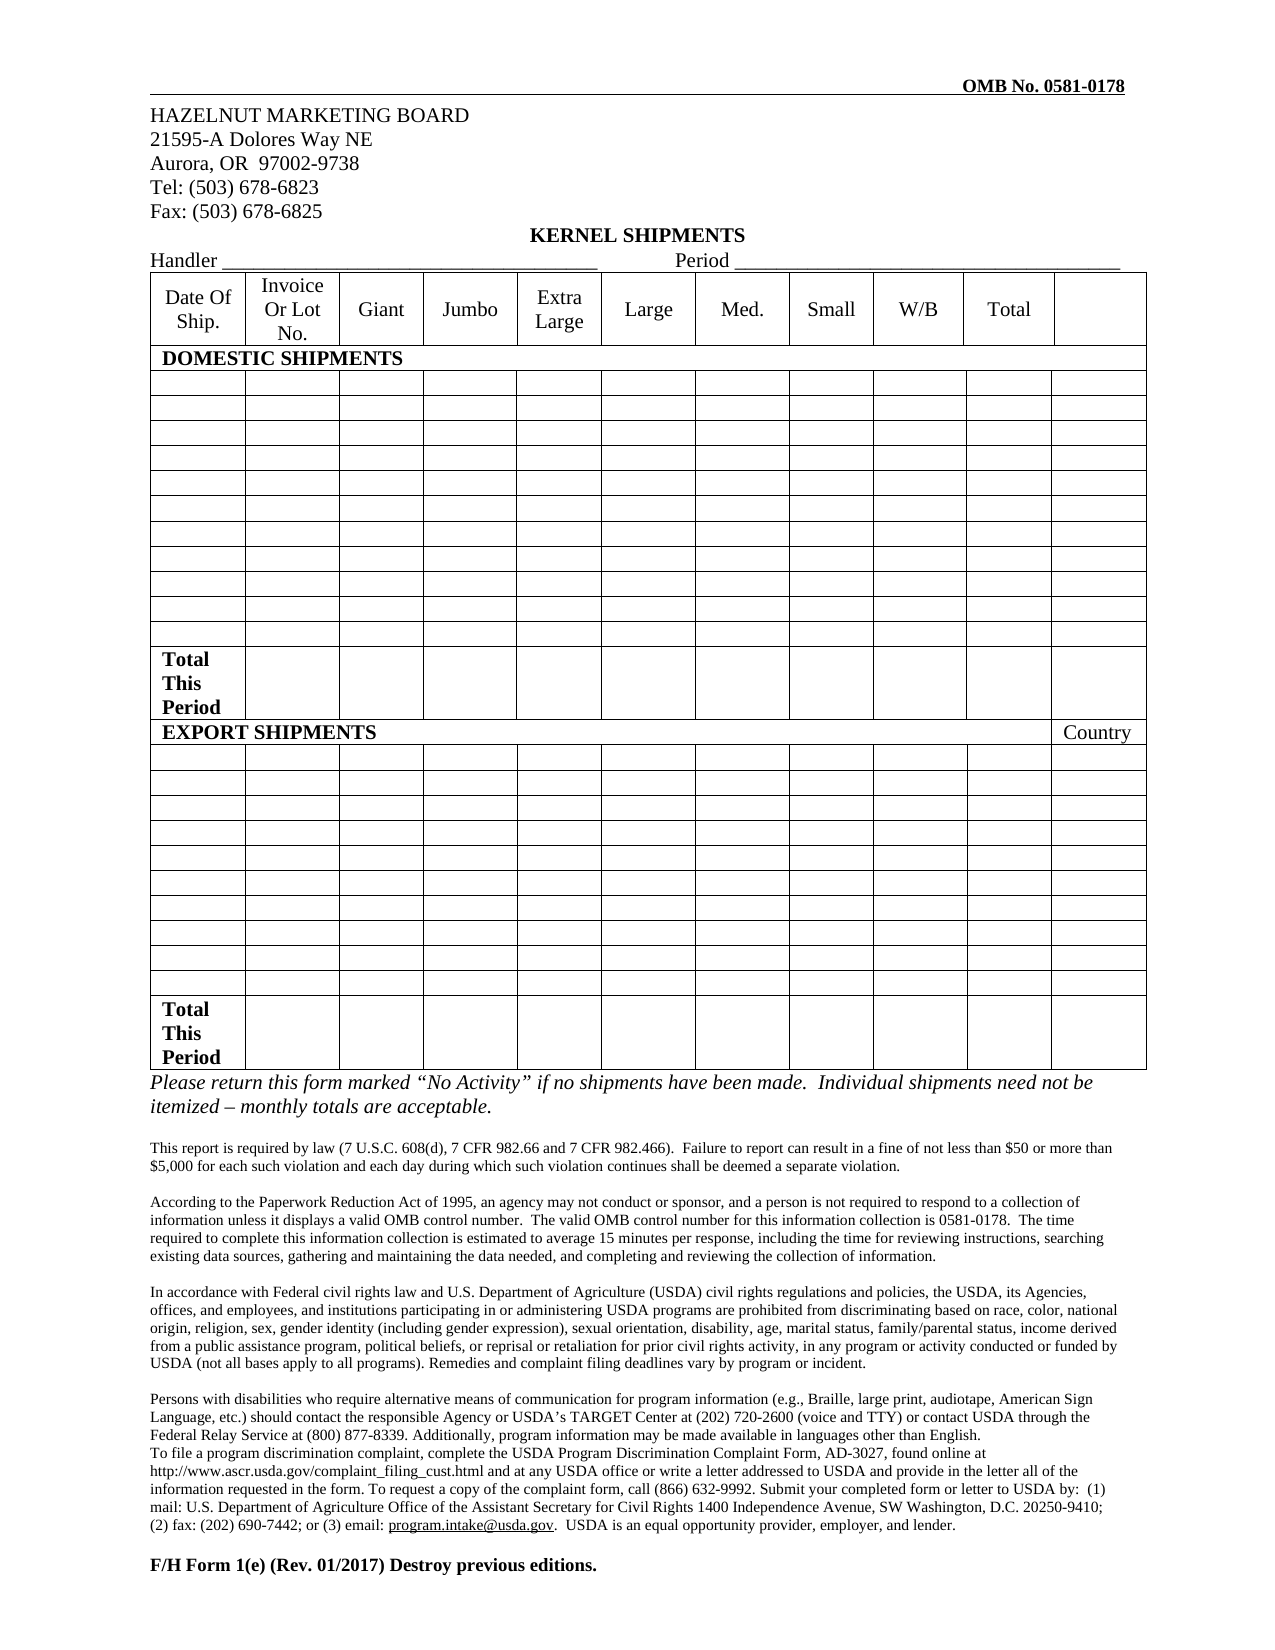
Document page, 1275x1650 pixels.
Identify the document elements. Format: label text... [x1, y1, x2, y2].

table_cell [696, 971, 789, 995]
table_cell [518, 871, 601, 895]
table_cell [696, 921, 789, 945]
table_cell [874, 371, 966, 395]
table_cell Total This Period [151, 647, 245, 719]
table_cell [517, 597, 601, 621]
table_cell [340, 846, 423, 870]
table_cell [967, 471, 1051, 495]
table_cell [151, 796, 245, 820]
table_cell [1052, 771, 1146, 794]
table_cell [246, 597, 339, 621]
table_cell [246, 547, 339, 571]
text Persons with disabilities who require alternative means of communication for program information (e.g., Braille, large print, audiotape, American Sign Language, etc.) should contact the responsible Agency or USDA’s TARGET Center at (202) 720-2600 (voice and TTY) or contact USDA through the Federal Relay Service at (800) 877-8339. Additionally, program information may be made available in languages other than English. [150, 1390, 1125, 1444]
table_cell [790, 846, 873, 870]
table_cell [424, 846, 517, 870]
table_cell [874, 796, 967, 820]
table_cell [790, 522, 873, 546]
table_cell [696, 771, 789, 794]
table_cell [424, 496, 516, 521]
table_cell [340, 597, 423, 621]
table_cell [968, 971, 1051, 995]
table_cell [424, 396, 516, 420]
table_cell [246, 971, 339, 995]
table_cell [696, 371, 789, 395]
table_cell [424, 371, 516, 395]
table_cell [424, 771, 517, 794]
text Aurora, OR 97002-9738 [150, 151, 1125, 175]
table_cell [602, 821, 695, 845]
table_cell [246, 946, 339, 970]
table_cell [246, 821, 339, 845]
table_cell [696, 446, 789, 470]
table_cell [968, 946, 1051, 970]
table_cell [517, 572, 601, 596]
table_cell [874, 522, 966, 546]
table_cell [1052, 421, 1146, 445]
table_cell [874, 396, 966, 420]
table_cell [1052, 471, 1146, 495]
table_cell [696, 796, 789, 820]
table_cell [246, 622, 339, 646]
table_cell [696, 471, 789, 495]
table_cell [151, 971, 245, 995]
table_header W/B [874, 273, 963, 345]
table_cell [518, 996, 601, 1069]
table_cell [874, 597, 966, 621]
table_cell [1052, 597, 1146, 621]
table_header Total [964, 273, 1054, 345]
table_cell [246, 745, 339, 769]
table_cell [874, 471, 966, 495]
table_cell [874, 896, 967, 920]
table_header Invoice Or Lot No. [246, 273, 339, 345]
table_cell [874, 547, 966, 571]
table_cell [151, 921, 245, 945]
table_cell [340, 796, 423, 820]
table_cell [246, 522, 339, 546]
table_cell [874, 647, 966, 719]
text 21595-A Dolores Way NE [150, 127, 1125, 151]
table_cell [424, 471, 516, 495]
table_cell [602, 647, 695, 719]
table_cell [1052, 446, 1146, 470]
table_cell [517, 522, 601, 546]
table_cell [1052, 921, 1146, 945]
table_cell [874, 446, 966, 470]
table_cell [1052, 871, 1146, 895]
table_cell [874, 971, 967, 995]
table_cell [602, 871, 695, 895]
table_cell [968, 921, 1051, 945]
table_cell [340, 471, 423, 495]
table_cell [968, 896, 1051, 920]
table_cell [518, 771, 601, 794]
table_cell [1052, 946, 1146, 970]
text According to the Paperwork Reduction Act of 1995, an agency may not conduct or sponsor, and a person is not required to respond to a collection of information unless it displays a valid OMB control number. The valid OMB control number for this information collection is 0581-0178. The time required to complete this information collection is estimated to average 15 minutes per response, including the time for reviewing instructions, searching existing data sources, gathering and maintaining the data needed, and completing and reviewing the collection of information. [150, 1193, 1125, 1265]
table_cell [696, 522, 789, 546]
table_cell [790, 572, 873, 596]
table_cell [790, 496, 873, 521]
table_cell [968, 871, 1051, 895]
table_cell [967, 421, 1051, 445]
table_cell [424, 896, 517, 920]
table_cell [790, 396, 873, 420]
table_cell [1052, 896, 1146, 920]
table_cell [1052, 522, 1146, 546]
table_cell [790, 996, 873, 1069]
text To file a program discrimination complaint, complete the USDA Program Discrimination Complaint Form, AD-3027, found online at http://www.ascr.usda.gov/complaint_filing_cust.html and at any USDA office or write a letter addressed to USDA and provide in the letter all of the information requested in the form. To request a copy of the complaint form, call (866) 632-9992. Submit your completed form or letter to USDA by: (1) mail: U.S. Department of Agriculture Office of the Assistant Secretary for Civil Rights 1400 Independence Avenue, SW Washington, D.C. 20250-9410; (2) fax: (202) 690-7442; or (3) email: program.intake@usda.gov. USDA is an equal opportunity provider, employer, and lender. [150, 1444, 1125, 1533]
table_cell [696, 871, 789, 895]
table_cell [967, 597, 1051, 621]
table_cell [968, 745, 1051, 769]
table_cell [151, 421, 245, 445]
table_cell [424, 547, 516, 571]
table_cell [968, 771, 1051, 794]
table_cell [696, 547, 789, 571]
text KERNEL SHIPMENTS [150, 223, 1125, 247]
table_cell [246, 921, 339, 945]
table_cell [790, 796, 873, 820]
table_cell [967, 547, 1051, 571]
table_cell [424, 622, 516, 646]
table_cell [151, 496, 245, 521]
table_cell [696, 846, 789, 870]
table_cell [967, 522, 1051, 546]
table_cell [424, 996, 517, 1069]
text HAZELNUT MARKETING BOARD [150, 103, 1125, 127]
table_cell [696, 622, 789, 646]
table_cell [340, 871, 423, 895]
table_cell [602, 796, 695, 820]
table_cell [424, 821, 517, 845]
table_cell [874, 771, 967, 794]
table_cell [696, 597, 789, 621]
table_cell [696, 496, 789, 521]
table_cell [246, 572, 339, 596]
table_cell [968, 996, 1051, 1069]
table_cell [340, 771, 423, 794]
table_header Date Of Ship. [151, 273, 245, 345]
table_cell [696, 896, 789, 920]
table_cell [602, 896, 695, 920]
table_cell [340, 446, 423, 470]
table_cell [874, 496, 966, 521]
table_cell [602, 946, 695, 970]
table_cell [518, 971, 601, 995]
table_cell [424, 946, 517, 970]
table_cell [151, 446, 245, 470]
table_cell [602, 371, 695, 395]
table_cell Country [1052, 720, 1146, 744]
table_cell [424, 421, 516, 445]
table_cell [246, 846, 339, 870]
table_header Large [602, 273, 695, 345]
table_header [1055, 273, 1146, 345]
table_cell [602, 572, 695, 596]
table_cell [246, 396, 339, 420]
table_cell [790, 547, 873, 571]
table_cell [790, 471, 873, 495]
table_cell [874, 421, 966, 445]
table_cell [424, 921, 517, 945]
table_cell [874, 572, 966, 596]
table_cell [874, 846, 967, 870]
table_cell [1052, 971, 1146, 995]
table_cell [340, 896, 423, 920]
table_cell [246, 647, 339, 719]
table_cell [340, 821, 423, 845]
table_cell [424, 647, 516, 719]
text Handler ____________________________________ Period _____________________________________ [150, 247, 1125, 272]
table_cell [696, 745, 789, 769]
text Tel: (503) 678-6823 [150, 175, 1125, 199]
table_cell [790, 946, 873, 970]
table_cell [602, 921, 695, 945]
table_cell [246, 446, 339, 470]
table_cell [246, 471, 339, 495]
text This report is required by law (7 U.S.C. 608(d), 7 CFR 982.66 and 7 CFR 982.466). Failure to report can result in a fine of not less than $50 or more than $5,000 for each such violation and each day during which such violation continues shall be deemed a separate violation. [150, 1139, 1125, 1175]
table_cell [151, 821, 245, 845]
table_cell [602, 996, 695, 1069]
table_cell [518, 896, 601, 920]
table_header Jumbo [424, 273, 517, 345]
table_cell [151, 871, 245, 895]
table_cell [151, 896, 245, 920]
table_cell [790, 771, 873, 794]
table_cell [517, 496, 601, 521]
table_header Giant [340, 273, 423, 345]
table_cell [967, 572, 1051, 596]
text Please return this form marked “No Activity” if no shipments have been made. Individual shipments need not be itemized – monthly totals are acceptable. [150, 1070, 1125, 1118]
table_cell [340, 921, 423, 945]
table_cell [790, 871, 873, 895]
table_cell [696, 946, 789, 970]
table_cell [340, 496, 423, 521]
table_cell [968, 821, 1051, 845]
table_cell [874, 871, 967, 895]
table_cell [151, 597, 245, 621]
table_cell [1052, 371, 1146, 395]
table_cell [967, 396, 1051, 420]
table_cell [790, 622, 873, 646]
table_cell [602, 446, 695, 470]
table_cell [340, 396, 423, 420]
table_header Med. [696, 273, 789, 345]
table_cell [246, 896, 339, 920]
table_cell [967, 622, 1051, 646]
table_cell [151, 622, 245, 646]
table_cell [517, 421, 601, 445]
table_cell [424, 597, 516, 621]
table_cell [151, 846, 245, 870]
table_cell [967, 371, 1051, 395]
table_cell [424, 572, 516, 596]
table_cell [967, 496, 1051, 521]
table_cell [790, 446, 873, 470]
table_cell [790, 597, 873, 621]
table_cell [874, 622, 966, 646]
table_cell [340, 547, 423, 571]
table_cell [1052, 647, 1146, 719]
table_cell [790, 421, 873, 445]
table_cell [424, 796, 517, 820]
table_cell [1052, 821, 1146, 845]
table_cell [602, 522, 695, 546]
table_cell [518, 846, 601, 870]
table_cell [602, 622, 695, 646]
table_cell [967, 647, 1051, 719]
table_cell [696, 572, 789, 596]
table_cell [151, 771, 245, 794]
table_cell [790, 971, 873, 995]
table_cell [1052, 496, 1146, 521]
table_cell [424, 522, 516, 546]
table_cell [151, 396, 245, 420]
table_cell [696, 647, 789, 719]
table_cell [1052, 572, 1146, 596]
table_cell [602, 745, 695, 769]
table_cell [968, 796, 1051, 820]
table_cell [518, 821, 601, 845]
table_cell [602, 496, 695, 521]
table_cell [517, 622, 601, 646]
table_cell [696, 821, 789, 845]
table_cell [874, 745, 967, 769]
table_cell [790, 371, 873, 395]
table_cell [517, 647, 601, 719]
table_cell [874, 946, 967, 970]
table_cell [790, 896, 873, 920]
table_cell [340, 745, 423, 769]
table_cell [246, 996, 339, 1069]
table_cell [424, 971, 517, 995]
table_cell [151, 946, 245, 970]
table_cell [967, 446, 1051, 470]
table_cell [696, 421, 789, 445]
table_cell [1052, 396, 1146, 420]
table_cell [517, 446, 601, 470]
table_cell [1052, 796, 1146, 820]
table_cell [246, 796, 339, 820]
table_cell [246, 871, 339, 895]
table_cell [340, 622, 423, 646]
table_cell [424, 871, 517, 895]
table_cell [1052, 846, 1146, 870]
table_cell [151, 745, 245, 769]
table_cell [518, 745, 601, 769]
table_cell [340, 946, 423, 970]
table_cell [602, 846, 695, 870]
table_cell [602, 547, 695, 571]
table_cell [340, 522, 423, 546]
table_cell [790, 921, 873, 945]
table_cell [246, 771, 339, 794]
table_cell DOMESTIC SHIPMENTS [151, 346, 1146, 370]
table_cell [340, 371, 423, 395]
table_cell [151, 572, 245, 596]
table_cell [151, 547, 245, 571]
table_cell [602, 771, 695, 794]
table_cell [968, 846, 1051, 870]
table_cell [246, 496, 339, 521]
table_cell [151, 371, 245, 395]
table_cell [517, 396, 601, 420]
table_cell [424, 446, 516, 470]
table_cell [151, 522, 245, 546]
table_cell [518, 796, 601, 820]
table_cell [602, 971, 695, 995]
table_cell [246, 421, 339, 445]
table_cell [602, 471, 695, 495]
table_cell [518, 921, 601, 945]
table_cell [790, 821, 873, 845]
table_cell [517, 371, 601, 395]
table_cell [151, 471, 245, 495]
table_cell [602, 421, 695, 445]
table_cell [517, 471, 601, 495]
table_cell [340, 647, 423, 719]
table_cell [602, 396, 695, 420]
table_cell [340, 572, 423, 596]
table_cell Total This Period [151, 996, 245, 1069]
text In accordance with Federal civil rights law and U.S. Department of Agriculture (USDA) civil rights regulations and policies, the USDA, its Agencies, offices, and employees, and institutions participating in or administering USDA programs are prohibited from discriminating based on race, color, national origin, religion, sex, gender identity (including gender expression), sexual orientation, disability, age, marital status, family/parental status, income derived from a public assistance program, political beliefs, or reprisal or retaliation for prior civil rights activity, in any program or activity conducted or funded by USDA (not all bases apply to all programs). Remedies and complaint filing deadlines vary by program or incident. [150, 1283, 1125, 1372]
table_cell [340, 421, 423, 445]
table_cell [517, 547, 601, 571]
table_cell [1052, 996, 1146, 1069]
table_cell [518, 946, 601, 970]
table_header Extra Large [518, 273, 601, 345]
table_cell EXPORT SHIPMENTS [151, 720, 1051, 744]
table_cell [790, 647, 873, 719]
table_cell [1052, 622, 1146, 646]
table_cell [696, 396, 789, 420]
table_cell [874, 996, 967, 1069]
table_cell [1052, 745, 1146, 769]
table_cell [696, 996, 789, 1069]
table_cell [340, 996, 423, 1069]
table_cell [424, 745, 517, 769]
table_cell [246, 371, 339, 395]
table_header Small [790, 273, 873, 345]
table_cell [790, 745, 873, 769]
table_cell [602, 597, 695, 621]
table_cell [1052, 547, 1146, 571]
table_cell [340, 971, 423, 995]
text Fax: (503) 678-6825 [150, 199, 1125, 223]
table_cell [874, 921, 967, 945]
table_cell [874, 821, 967, 845]
